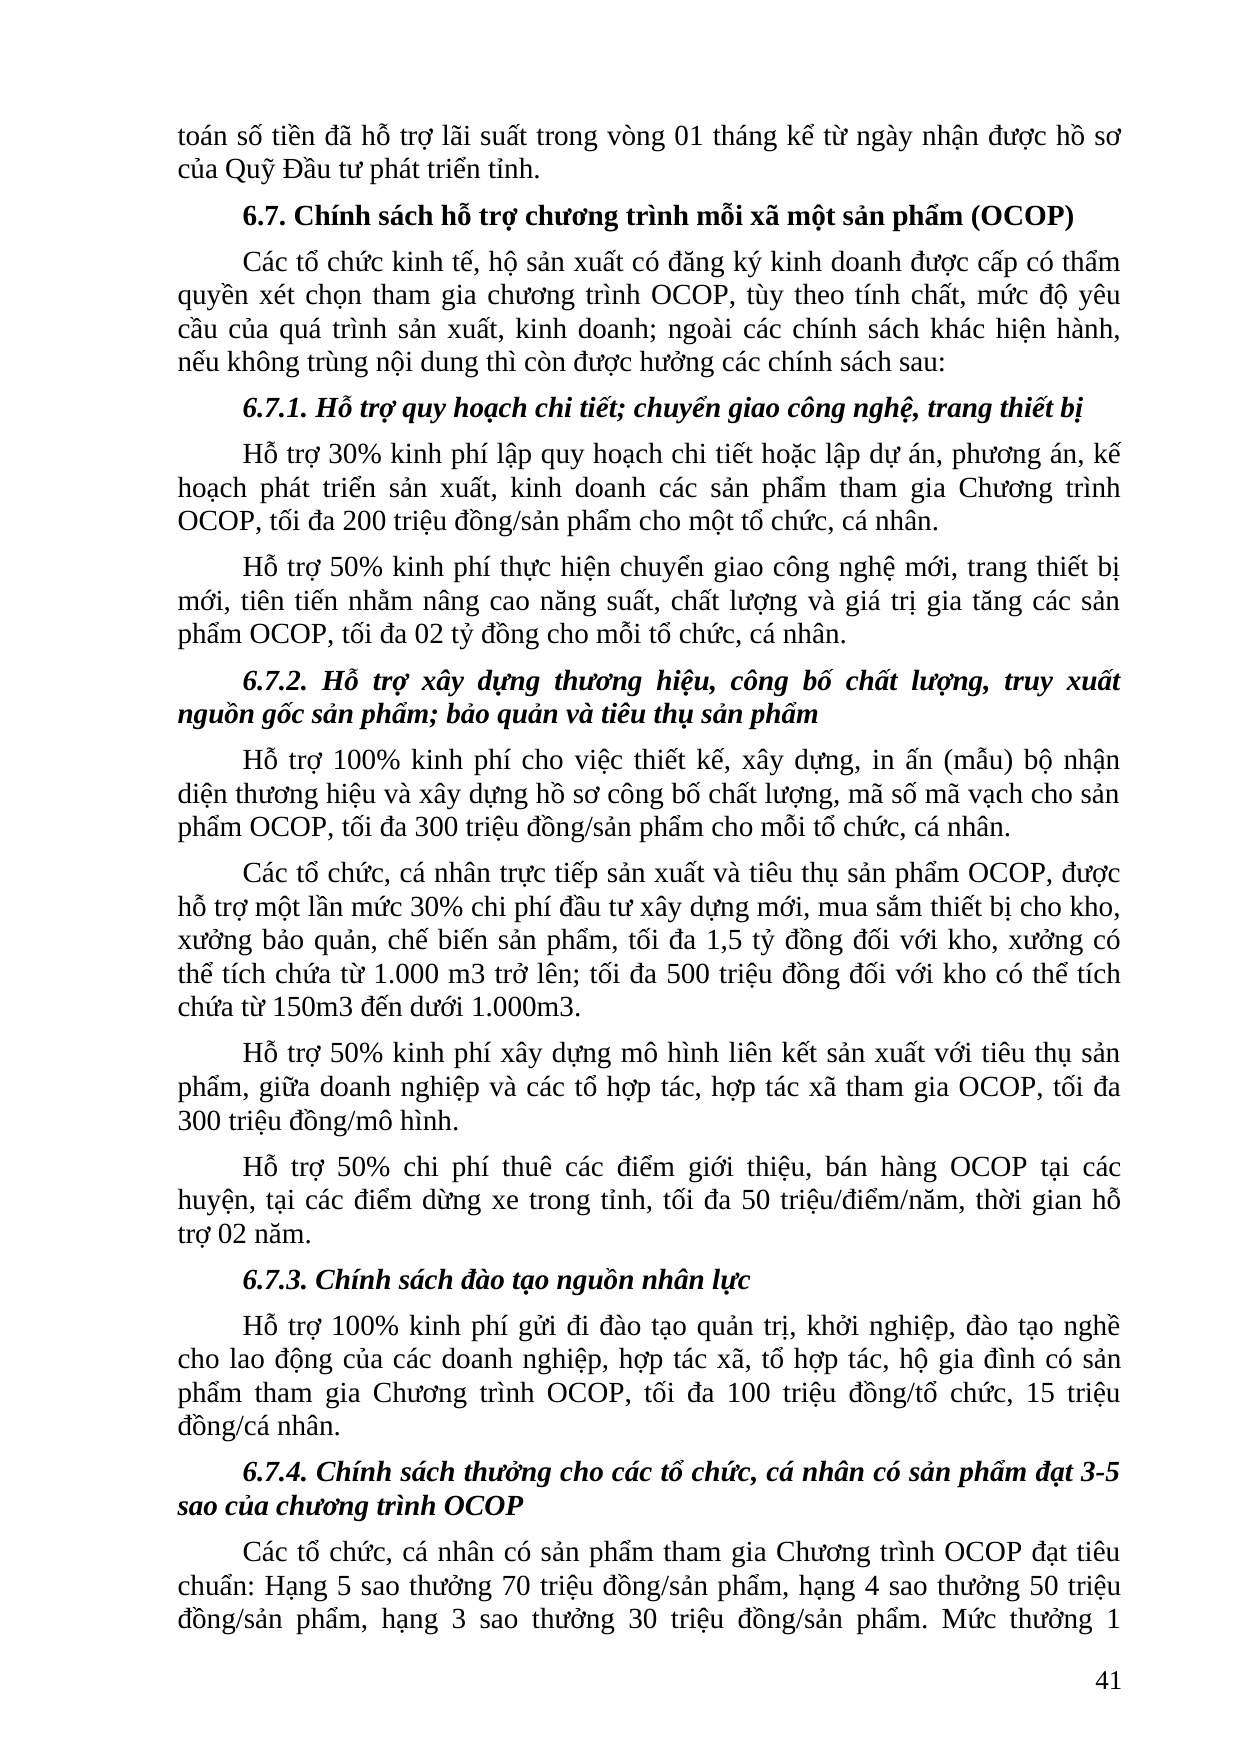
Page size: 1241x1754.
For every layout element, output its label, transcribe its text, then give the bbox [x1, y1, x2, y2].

text Hỗ trợ 50% kinh phí thực hiện chuyển giao công nghệ mới, trang thiết bị mới, tiên tiến nhằm nâng cao năng suất, chất lượng và giá trị gia tăng các sản phẩm OCOP, tối đa 02 tỷ đồng cho mỗi tổ chức, cá nhân. [177, 549, 1122, 650]
text 6.7.1. Hỗ trợ quy hoạch chi tiết; chuyển giao công nghệ, trang thiết bị [177, 390, 1122, 424]
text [177, 1534, 1122, 1635]
text 6.7.2. Hỗ trợ xây dựng thương hiệu, công bố chất lượng, truy xuất nguồn gốc sản phẩm; bảo quản và tiêu thụ sản phẩm [177, 663, 1122, 730]
text Hỗ trợ 100% kinh phí cho việc thiết kế, xây dựng, in ấn (mẫu) bộ nhận diện thương hiệu và xây dựng hồ sơ công bố chất lượng, mã số mã vạch cho sản phẩm OCOP, tối đa 300 triệu đồng/sản phẩm cho mỗi tổ chức, cá nhân. [177, 742, 1122, 843]
text 6.7.4. Chính sách thưởng cho các tổ chức, cá nhân có sản phẩm đạt 3-5 sao của chương trình OCOP [177, 1454, 1122, 1522]
text 6.7.3. Chính sách đào tạo nguồn nhân lực [177, 1262, 1122, 1295]
text Các tổ chức kinh tế, hộ sản xuất có đăng ký kinh doanh được cấp có thẩm quyền xét chọn tham gia chương trình OCOP, tùy theo tính chất, mức độ yêu cầu của quá trình sản xuất, kinh doanh; ngoài các chính sách khác hiện hành, nếu không trùng nội dung thì còn được hưởng các chính sách sau: [177, 244, 1122, 378]
text Hỗ trợ 100% kinh phí gửi đi đào tạo quản trị, khởi nghiệp, đào tạo nghề cho lao động của các doanh nghiệp, hợp tác xã, tổ hợp tác, hộ gia đình có sản phẩm tham gia Chương trình OCOP, tối đa 100 triệu đồng/tổ chức, 15 triệu đồng/cá nhân. [177, 1308, 1122, 1442]
text Các tổ chức, cá nhân trực tiếp sản xuất và tiêu thụ sản phẩm OCOP, được hỗ trợ một lần mức 30% chi phí đầu tư xây dựng mới, mua sắm thiết bị cho kho, xưởng bảo quản, chế biến sản phẩm, tối đa 1,5 tỷ đồng đối với kho, xưởng có thể tích chứa từ 1.000 m3 trở lên; tối đa 500 triệu đồng đối với kho có thể tích chứa từ 150m3 đến dưới 1.000m3. [177, 855, 1122, 1023]
subtitle 6.7. Chính sách hỗ trợ chương trình mỗi xã một sản phẩm (OCOP) [177, 198, 1122, 231]
text Hỗ trợ 30% kinh phí lập quy hoạch chi tiết hoặc lập dự án, phương án, kế hoạch phát triển sản xuất, kinh doanh các sản phẩm tham gia Chương trình OCOP, tối đa 200 triệu đồng/sản phẩm cho một tổ chức, cá nhân. [177, 436, 1122, 537]
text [177, 118, 1122, 185]
text Hỗ trợ 50% kinh phí xây dựng mô hình liên kết sản xuất với tiêu thụ sản phẩm, giữa doanh nghiệp và các tổ hợp tác, hợp tác xã tham gia OCOP, tối đa 300 triệu đồng/mô hình. [177, 1036, 1122, 1136]
text Hỗ trợ 50% chi phí thuê các điểm giới thiệu, bán hàng OCOP tại các huyện, tại các điểm dừng xe trong tỉnh, tối đa 50 triệu/điểm/năm, thời gian hỗ trợ 02 năm. [177, 1149, 1122, 1249]
